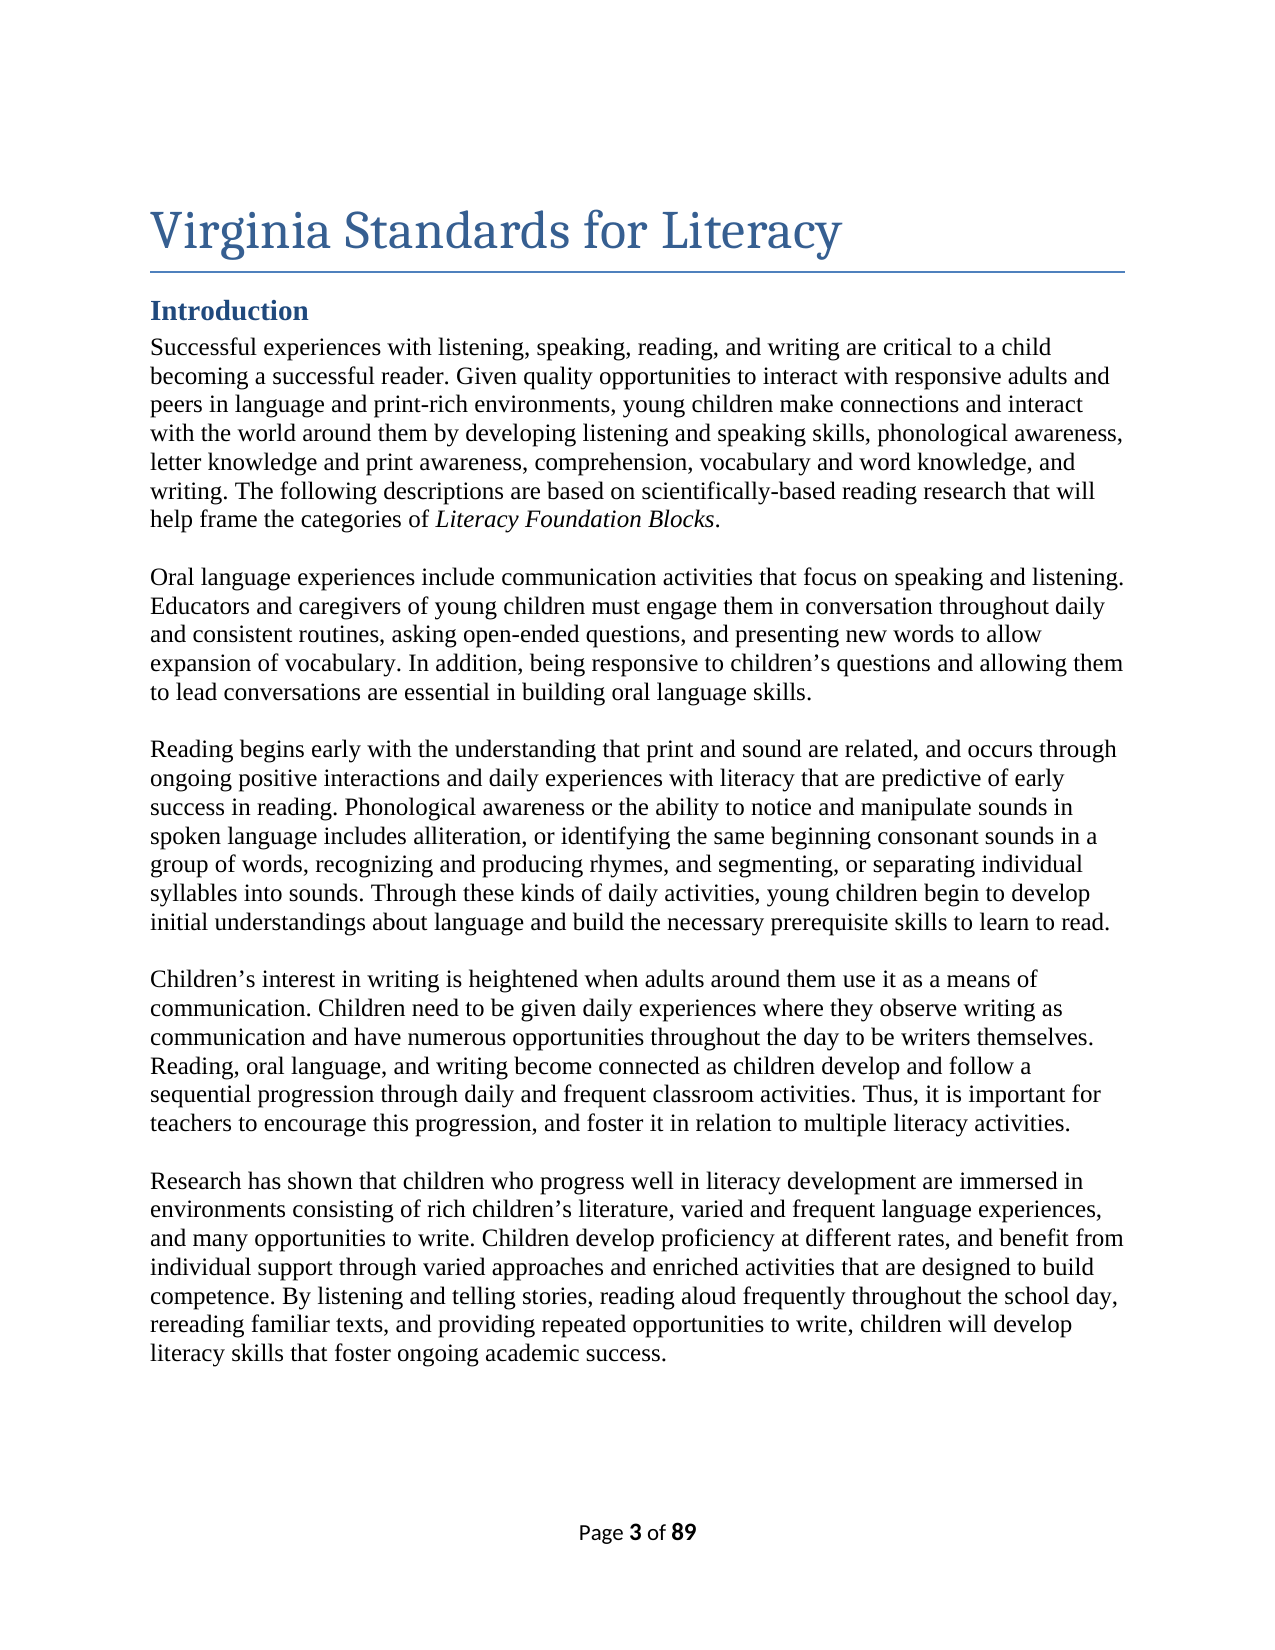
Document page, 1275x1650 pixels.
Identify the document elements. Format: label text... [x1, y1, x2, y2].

text Reading begins early with the understanding that print and sound are related, and occurs through ongoing positive interactions and daily experiences with literacy that are predictive of early success in reading. Phonological awareness or the ability to notice and manipulate sounds in spoken language includes alliteration, or identifying the same beginning consonant sounds in a group of words, recognizing and producing rhymes, and segmenting, or separating individual syllables into sounds. Through these kinds of daily activities, young children begin to develop initial understandings about language and build the necessary prerequisite skills to learn to read. [150, 734, 1125, 936]
text Research has shown that children who progress well in literacy development are immersed in environments consisting of rich children’s literature, varied and frequent language experiences, and many opportunities to write. Children develop proficiency at different rates, and benefit from individual support through varied approaches and enriched activities that are designed to build competence. By listening and telling stories, reading aloud frequently throughout the school day, rereading familiar texts, and providing repeated opportunities to write, children will develop literacy skills that foster ongoing academic success. [150, 1166, 1125, 1367]
subtitle Introduction [150, 293, 1125, 327]
text Children’s interest in writing is heightened when adults around them use it as a means of communication. Children need to be given daily experiences where they observe writing as communication and have numerous opportunities throughout the day to be writers themselves. Reading, oral language, and writing become connected as children develop and follow a sequential progression through daily and frequent classroom activities. Thus, it is important for teachers to encourage this progression, and foster it in relation to multiple literacy activities. [150, 964, 1125, 1137]
text Successful experiences with listening, speaking, reading, and writing are critical to a child becoming a successful reader. Given quality opportunities to interact with responsive adults and peers in language and print-rich environments, young children make connections and interact with the world around them by developing listening and speaking skills, phonological awareness, letter knowledge and print awareness, comprehension, vocabulary and word knowledge, and writing. The following descriptions are based on scientifically-based reading research that will help frame the categories of Literacy Foundation Blocks. [150, 332, 1125, 533]
text Oral language experiences include communication activities that focus on speaking and listening. Educators and caregivers of young children must engage them in conversation throughout daily and consistent routines, asking open-ended questions, and presenting new words to allow expansion of vocabulary. In addition, being responsive to children’s questions and allowing them to lead conversations are essential in building oral language skills. [150, 562, 1125, 706]
subtitle Virginia Standards for Literacy [150, 200, 1125, 271]
